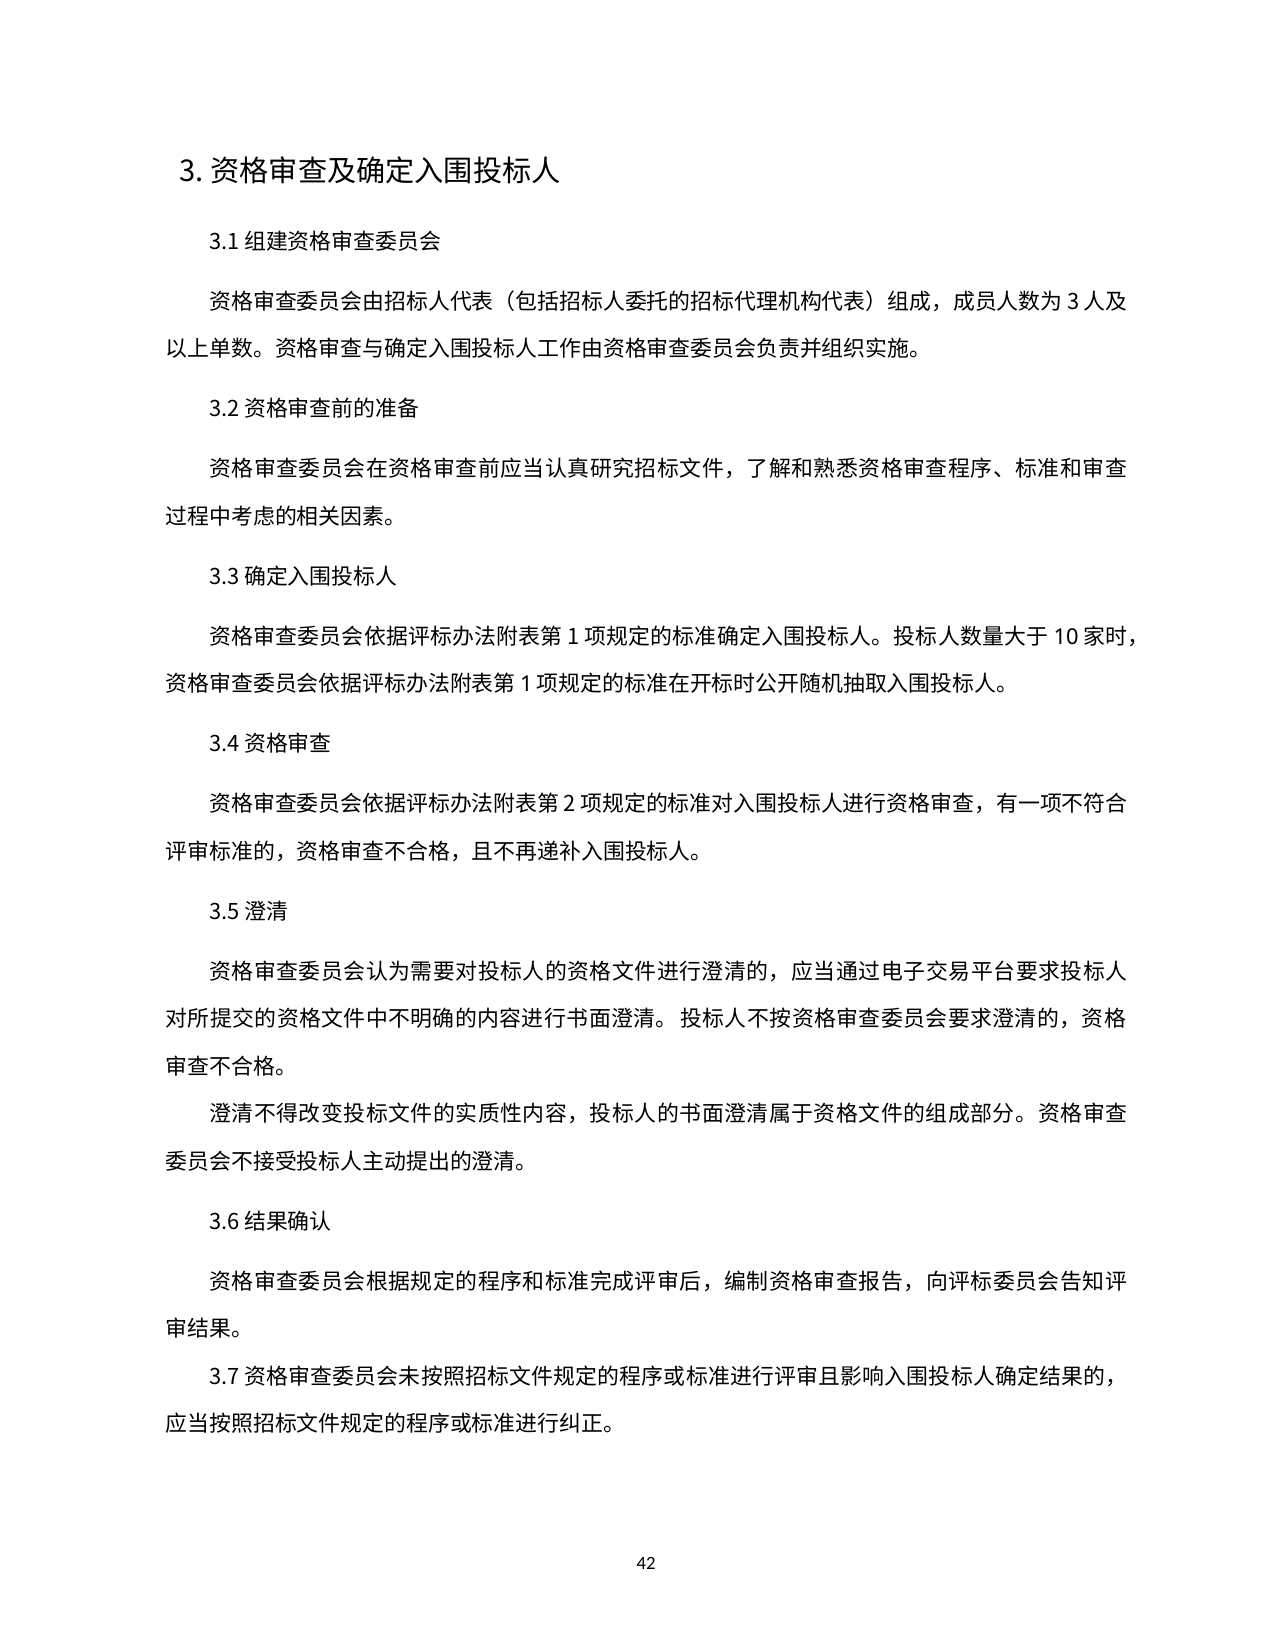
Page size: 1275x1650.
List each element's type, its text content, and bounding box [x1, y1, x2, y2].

text 3.7资格审查委员会未按照招标文件规定的程序或标准进行评审且影响入围投标人确定结果的，应当按照招标文件规定的程序或标准进行纠正。 [165, 1359, 1127, 1438]
text 资格审查委员会依据评标办法附表第1项规定的标准确定入围投标人。投标人数量大于10家时，资格审查委员会依据评标办法附表第1项规定的标准在开标时公开随机抽取入围投标人。 [165, 619, 1127, 698]
text 3.2资格审查前的准备 [209, 391, 1127, 423]
text 资格审查委员会在资格审查前应当认真研究招标文件，了解和熟悉资格审查程序、标准和审查过程中考虑的相关因素。 [165, 451, 1127, 530]
text 3.4资格审查 [165, 726, 1127, 758]
text 澄清不得改变投标文件的实质性内容，投标人的书面澄清属于资格文件的组成部分。资格审查委员会不接受投标人主动提出的澄清。 [165, 1096, 1127, 1176]
subtitle 3. 资格审查及确定入围投标人 [165, 148, 1127, 190]
text 3.3确定入围投标人 [165, 559, 1127, 590]
text 3.6结果确认 [165, 1204, 1127, 1236]
text 资格审查委员会依据评标办法附表第2项规定的标准对入围投标人进行资格审查，有一项不符合评审标准的，资格审查不合格，且不再递补入围投标人。 [165, 786, 1127, 866]
text 资格审查委员会由招标人代表（包括招标人委托的招标代理机构代表）组成，成员人数为3人及以上单数。资格审查与确定入围投标人工作由资格审查委员会负责并组织实施。 [165, 284, 1127, 363]
text 资格审查委员会认为需要对投标人的资格文件进行澄清的，应当通过电子交易平台要求投标人对所提交的资格文件中不明确的内容进行书面澄清。投标人不按资格审查委员会要求澄清的，资格审查不合格。 [165, 954, 1127, 1081]
text 3.5澄清 [165, 894, 1127, 926]
text 资格审查委员会根据规定的程序和标准完成评审后，编制资格审查报告，向评标委员会告知评审结果。 [165, 1264, 1127, 1343]
text 3.1组建资格审查委员会 [209, 224, 1127, 255]
